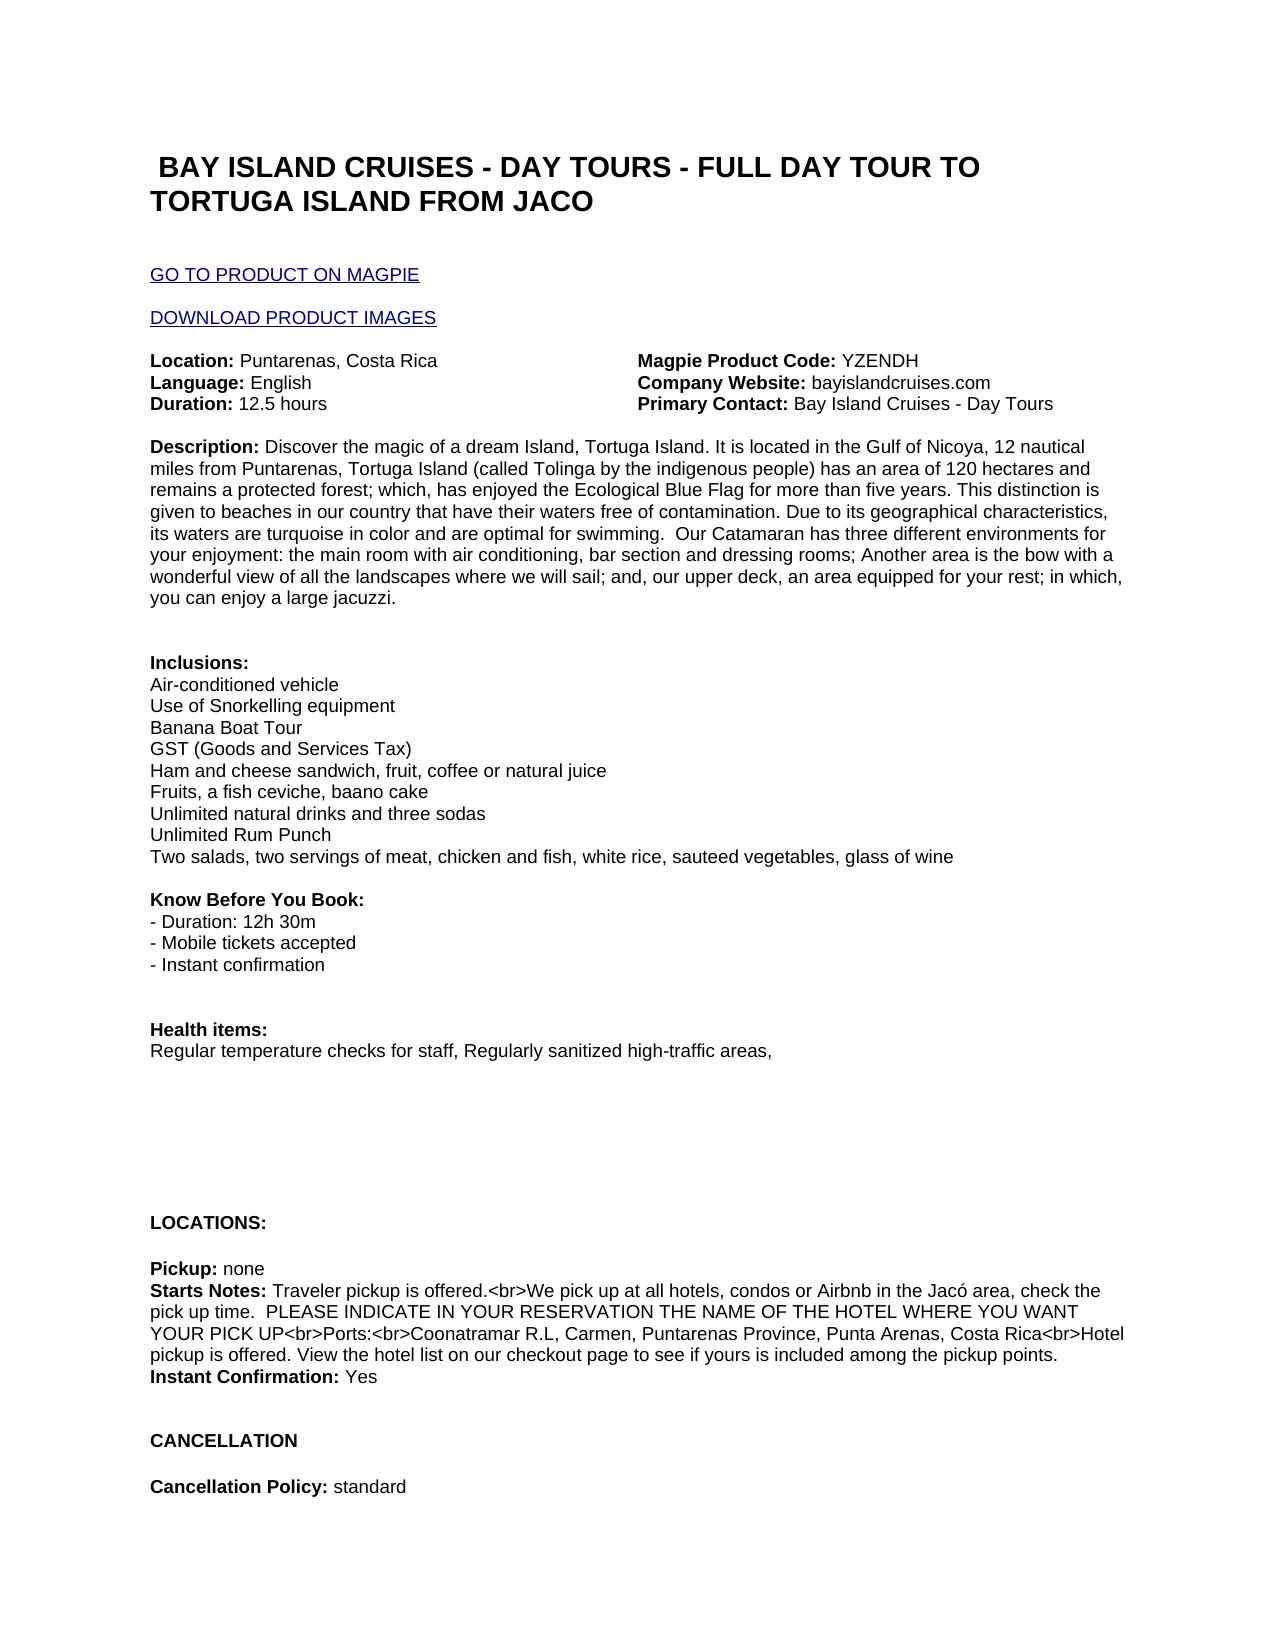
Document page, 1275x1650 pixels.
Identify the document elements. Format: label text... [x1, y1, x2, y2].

text GO TO PRODUCT ON MAGPIE [150, 264, 1125, 285]
text Banana Boat Tour [150, 716, 1125, 738]
text Air-conditioned vehicle [150, 673, 1125, 695]
text DOWNLOAD PRODUCT IMAGES [150, 307, 1125, 328]
text Unlimited natural drinks and three sodas [150, 803, 1125, 824]
text Inclusions: [150, 652, 1125, 673]
text GST (Goods and Services Tax) [150, 738, 1125, 759]
text Starts Notes: Traveler pickup is offered.<br>We pick up at all hotels, condos or Airbnb in the Jacó area, check the pick up time. PLEASE INDICATE IN YOUR RESERVATION THE NAME OF THE HOTEL WHERE YOU WANT YOUR PICK UP<br>Ports:<br>Coonatramar R.L, Carmen, Puntarenas Province, Punta Arenas, Costa Rica<br>Hotel pickup is offered. View the hotel list on our checkout page to see if yours is included among the pickup points. [150, 1279, 1125, 1366]
subtitle Cancellation [150, 1430, 1125, 1451]
text Cancellation Policy: standard [150, 1476, 1125, 1498]
text Fruits, a fish ceviche, baano cake [150, 781, 1125, 803]
text Description: Discover the magic of a dream Island, Tortuga Island. It is located in the Gulf of Nicoya, 12 nautical miles from Puntarenas, Tortuga Island (called Tolinga by the indigenous people) has an area of 120 hectares and remains a protected forest; which, has enjoyed the Ecological Blue Flag for more than five years. This distinction is given to beaches in our country that have their waters free of contamination. Due to its geographical characteristics, its waters are turquoise in color and are optimal for swimming. Our Catamaran has three different environments for your enjoyment: the main room with air conditioning, bar section and dressing rooms; Another area is the bow with a wonderful view of all the landscapes where we will sail; and, our upper deck, an area equipped for your rest; in which, you can enjoy a large jacuzzi. [150, 436, 1125, 609]
text - Mobile tickets accepted [150, 932, 1125, 954]
text Instant Confirmation: Yes [150, 1366, 1125, 1387]
subtitle Locations: [150, 1212, 1125, 1233]
text Use of Snorkelling equipment [150, 695, 1125, 716]
text - Instant confirmation [150, 954, 1125, 975]
text Unlimited Rum Punch [150, 824, 1125, 846]
text Regular temperature checks for staff, Regularly sanitized high-traffic areas, [150, 1040, 1125, 1061]
text Pickup: none [150, 1258, 1125, 1279]
text Ham and cheese sandwich, fruit, coffee or natural juice [150, 759, 1125, 781]
table_header Location: Puntarenas, Costa Rica Language: English Duration: 12.5 hours [139, 350, 626, 414]
text Health items: [150, 1018, 1125, 1040]
text Know Before You Book: [150, 889, 1125, 911]
text - Duration: 12h 30m [150, 911, 1125, 932]
subtitle Bay Island Cruises - Day Tours - Full Day Tour to Tortuga Island from Jaco [150, 150, 1125, 217]
text Two salads, two servings of meat, chicken and fish, white rice, sauteed vegetables, glass of wine [150, 846, 1125, 867]
table_header Magpie Product Code: YZENDH Company Website: bayislandcruises.com Primary Contact: Bay Island Cruises - Day Tours [626, 350, 1114, 414]
